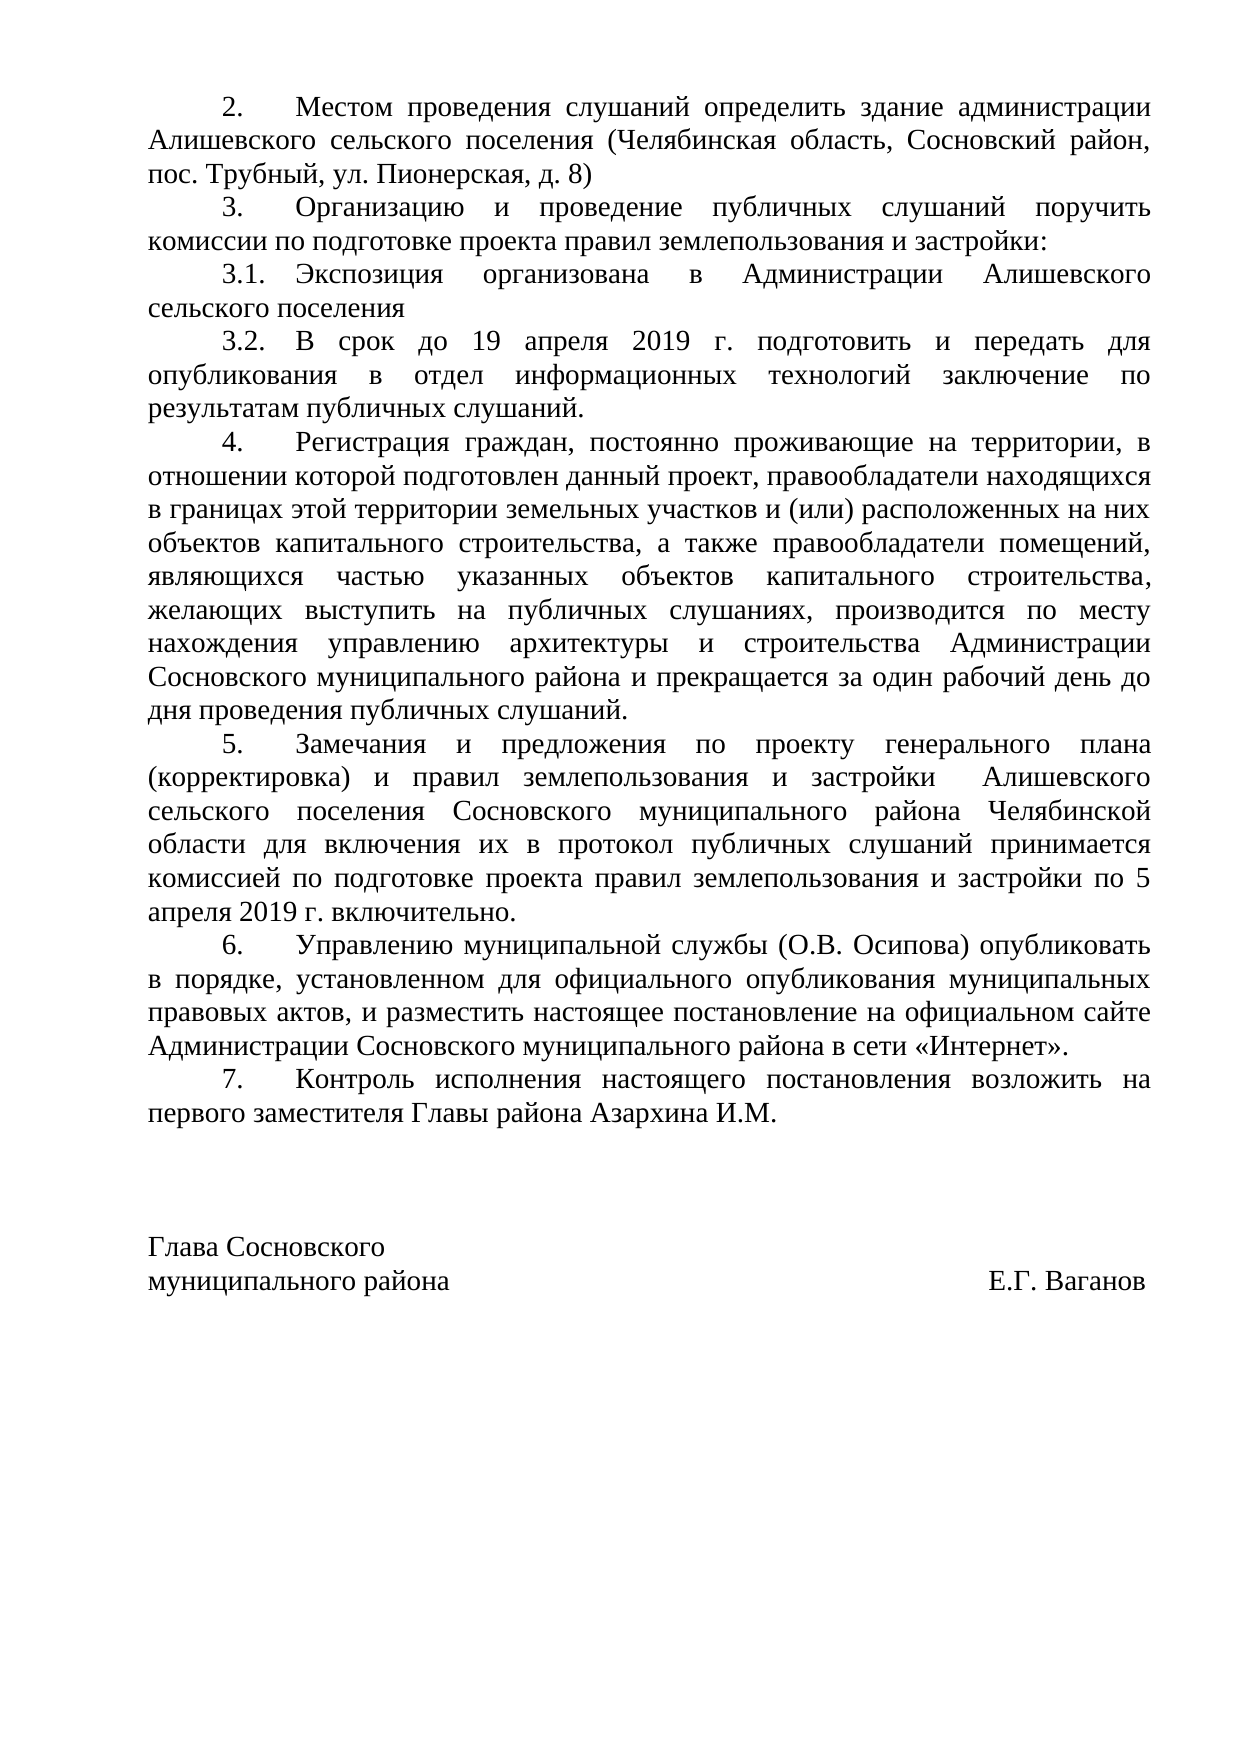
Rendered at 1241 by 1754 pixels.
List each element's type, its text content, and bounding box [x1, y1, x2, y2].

text Глава Сосновского [148, 1229, 1152, 1263]
list В срок до 19 апреля 2019 г. подготовить и передать для опубликования в отдел информационных технологий заключение по результатам публичных слушаний. [148, 323, 1152, 424]
list Экспозиция организована в Администрации Алишевского сельского поселения [148, 256, 1152, 323]
list Регистрация граждан, постоянно проживающие на территории, в отношении которой подготовлен данный проект, правообладатели находящихся в границах этой территории земельных участков и (или) расположенных на них объектов капитального строительства, а также правообладатели помещений, являющихся частью указанных объектов капитального строительства, желающих выступить на публичных слушаниях, производится по месту нахождения управлению архитектуры и строительства Администрации Сосновского муниципального района и прекращается за один рабочий день до дня проведения публичных слушаний. [148, 424, 1152, 726]
list Организацию и проведение публичных слушаний поручить комиссии по подготовке проекта правил землепользования и застройки: [148, 189, 1152, 256]
list Управлению муниципальной службы (О.В. Осипова) опубликовать в порядке, установленном для официального опубликования муниципальных правовых актов, и разместить настоящее постановление на официальном сайте Администрации Сосновского муниципального района в сети «Интернет». [148, 927, 1152, 1061]
list Местом проведения слушаний определить здание администрации Алишевского сельского поселения (Челябинская область, Сосновский район, пос. Трубный, ул. Пионерская, д. 8) [148, 89, 1152, 189]
list Контроль исполнения настоящего постановления возложить на первого заместителя Главы района Азархина И.М. [148, 1061, 1152, 1128]
list Замечания и предложения по проекту генерального плана (корректировка) и правил землепользования и застройки Алишевского сельского поселения Сосновского муниципального района Челябинской области для включения их в протокол публичных слушаний принимается комиссией по подготовке проекта правил землепользования и застройки по 5 апреля 2019 г. включительно. [148, 726, 1152, 927]
text муниципального района Е.Г. Ваганов [148, 1263, 1152, 1296]
